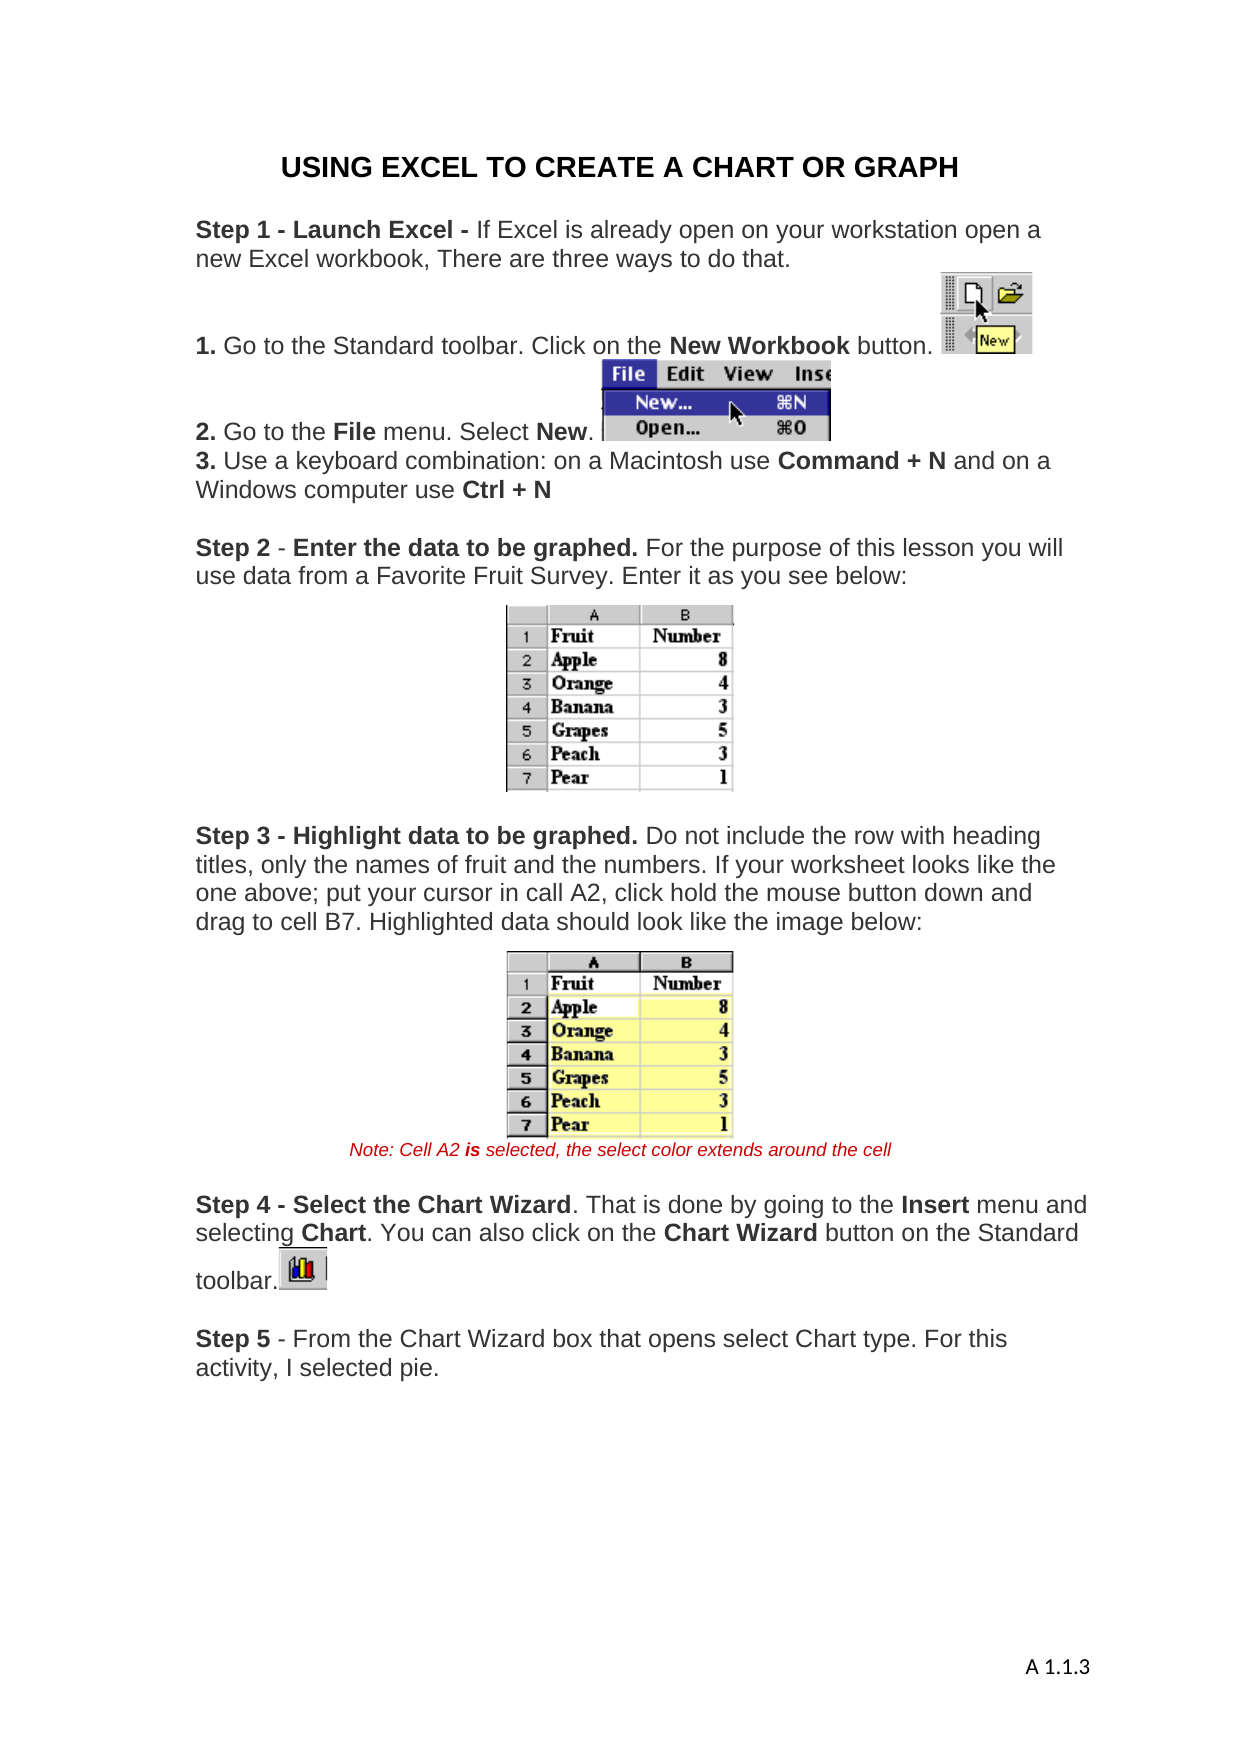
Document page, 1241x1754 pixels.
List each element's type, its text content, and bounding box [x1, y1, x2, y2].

text Step 3 - Highlight data to be graphed. Do not include the row with heading titles, only the names of fruit and the numbers. If your worksheet looks like the one above; put your cursor in call A2, click hold the mouse button down and drag to cell B7. Highlighted data should look like the image below: [195, 821, 1090, 936]
text Step 1 - Launch Excel - If Excel is already open on your workstation open a new Excel workbook, There are three ways to do that. 1. Go to the Standard toolbar. Click on the New Workbook button. 2. Go to the File menu. Select New. 3. Use a keyboard combination: on a Macintosh use Command + N and on a Windows computer use Ctrl + N [195, 215, 1090, 503]
text Step 2 - Enter the data to be graphed. For the purpose of this lesson you will use data from a Favorite Fruit Survey. Enter it as you see below: [195, 533, 1090, 590]
text Note: Cell A2 is selected, the select color extends around the cell [150, 951, 1090, 1161]
picture [278, 1247, 328, 1290]
picture [506, 605, 735, 792]
picture [940, 272, 1033, 354]
picture [601, 359, 831, 441]
picture [506, 951, 734, 1139]
text Step 5 - From the Chart Wizard box that opens select Chart type. For this activity, I selected pie. [195, 1324, 1090, 1381]
text Step 4 - Select the Chart Wizard. That is done by going to the Insert menu and selecting Chart. You can also click on the Chart Wizard button on the Standard toolbar. [195, 1190, 1090, 1295]
text USING EXCEL TO CREATE A CHART OR GRAPH [150, 150, 1090, 183]
